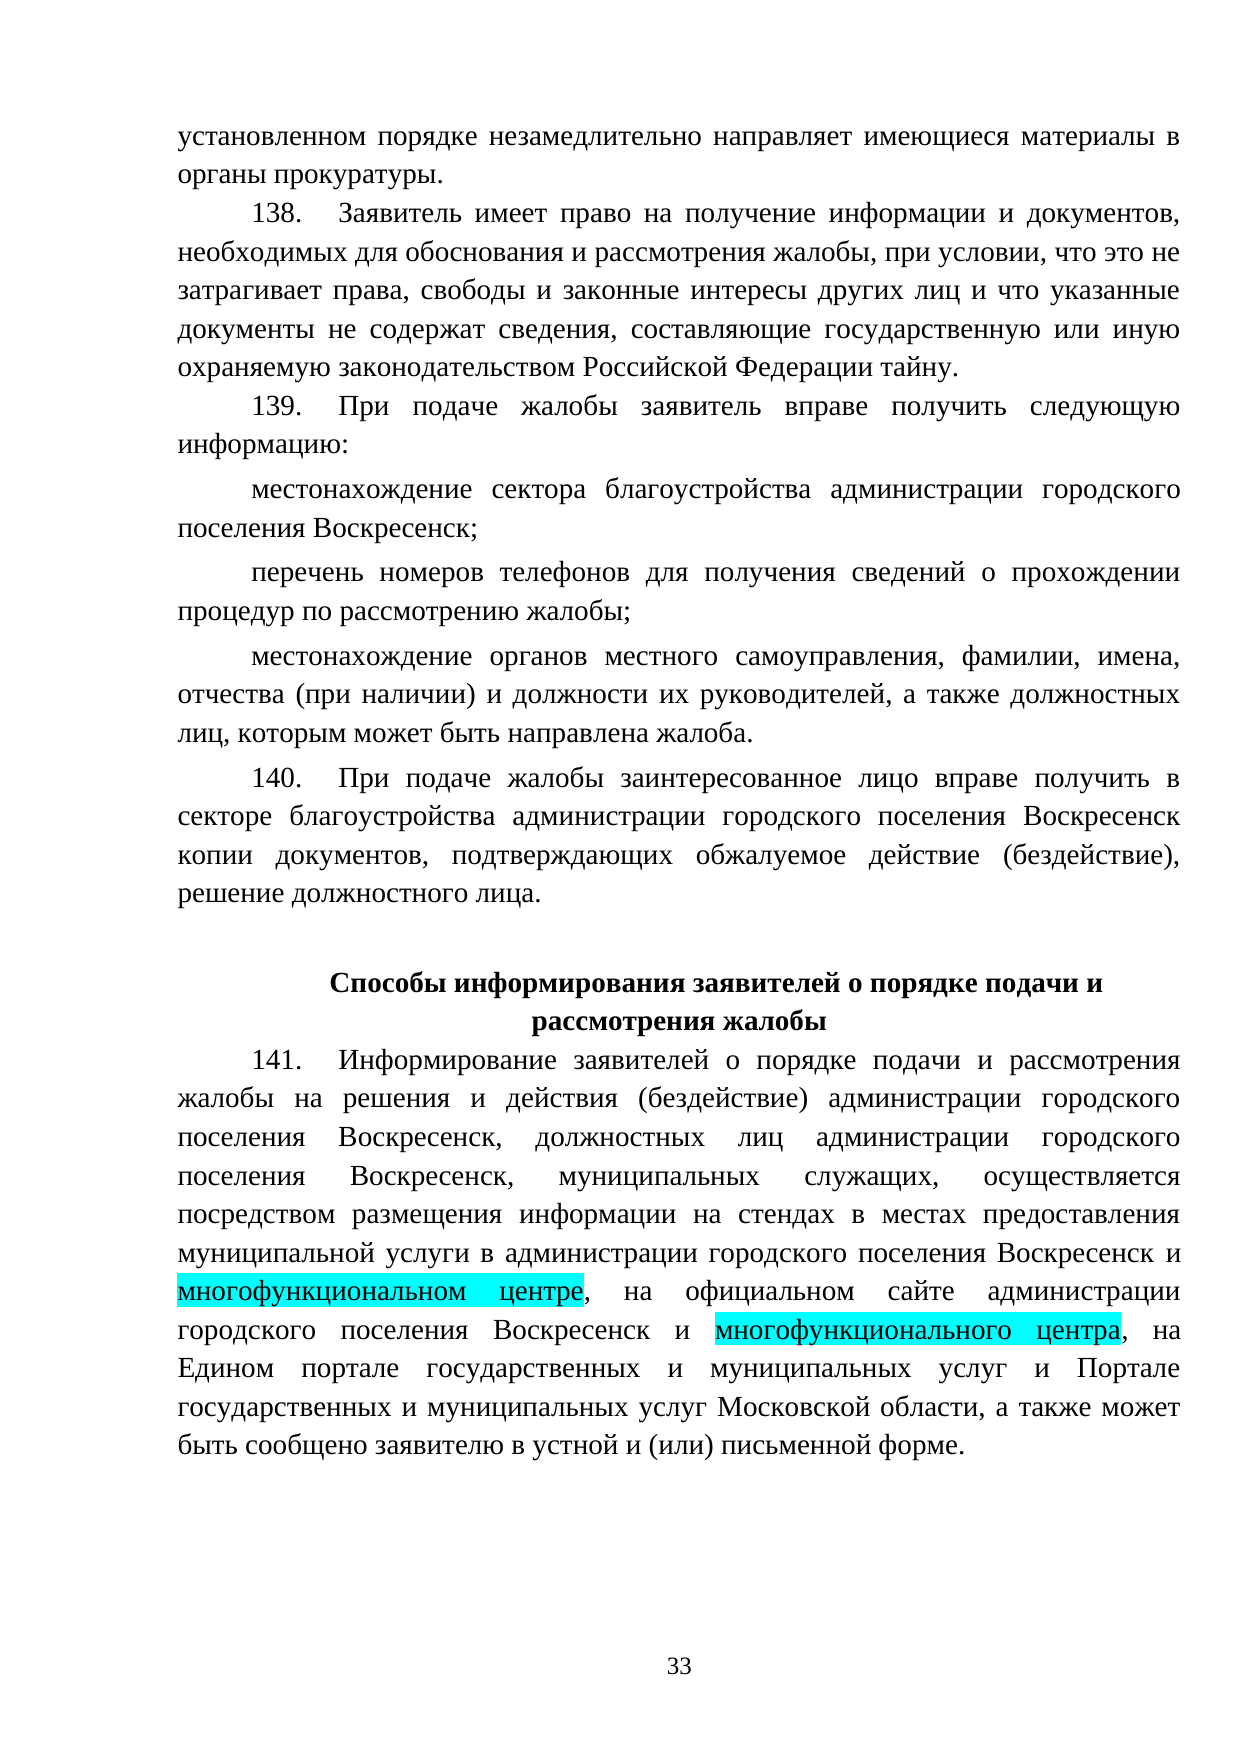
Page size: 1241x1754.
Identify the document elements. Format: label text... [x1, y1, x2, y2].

list При подаче жалобы заявитель вправе получить следующую информацию: [177, 388, 1181, 460]
text местонахождение сектора благоустройства администрации городского поселения Воскресенск; [177, 471, 1181, 543]
list Способы информирования заявителей о порядке подачи и рассмотрения жалобы [177, 965, 1181, 1037]
text местонахождение органов местного самоуправления, фамилии, имена, отчества (при наличии) и должности их руководителей, а также должностных лиц, которым может быть направлена жалоба. [177, 638, 1181, 748]
text перечень номеров телефонов для получения сведений о прохождении процедур по рассмотрению жалобы; [177, 554, 1181, 627]
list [177, 118, 1181, 190]
list Заявитель имеет право на получение информации и документов, необходимых для обоснования и рассмотрения жалобы, при условии, что это не затрагивает права, свободы и законные интересы других лиц и что указанные документы не содержат сведения, составляющие государственную или иную охраняемую законодательством Российской Федерации тайну. [177, 195, 1181, 383]
list Информирование заявителей о порядке подачи и рассмотрения жалобы на решения и действия (бездействие) администрации городского поселения Воскресенск, должностных лиц администрации городского поселения Воскресенск, муниципальных служащих, осуществляется посредством размещения информации на стендах в местах предоставления муниципальной услуги в администрации городского поселения Воскресенск и многофункциональном центре, на официальном сайте администрации городского поселения Воскресенск и многофункционального центра, на Едином портале государственных и муниципальных услуг и Портале государственных и муниципальных услуг Московской области, а также может быть сообщено заявителю в устной и (или) письменной форме. [177, 1042, 1181, 1461]
list При подаче жалобы заинтересованное лицо вправе получить в секторе благоустройства администрации городского поселения Воскресенск копии документов, подтверждающих обжалуемое действие (бездействие), решение должностного лица. [177, 760, 1181, 909]
